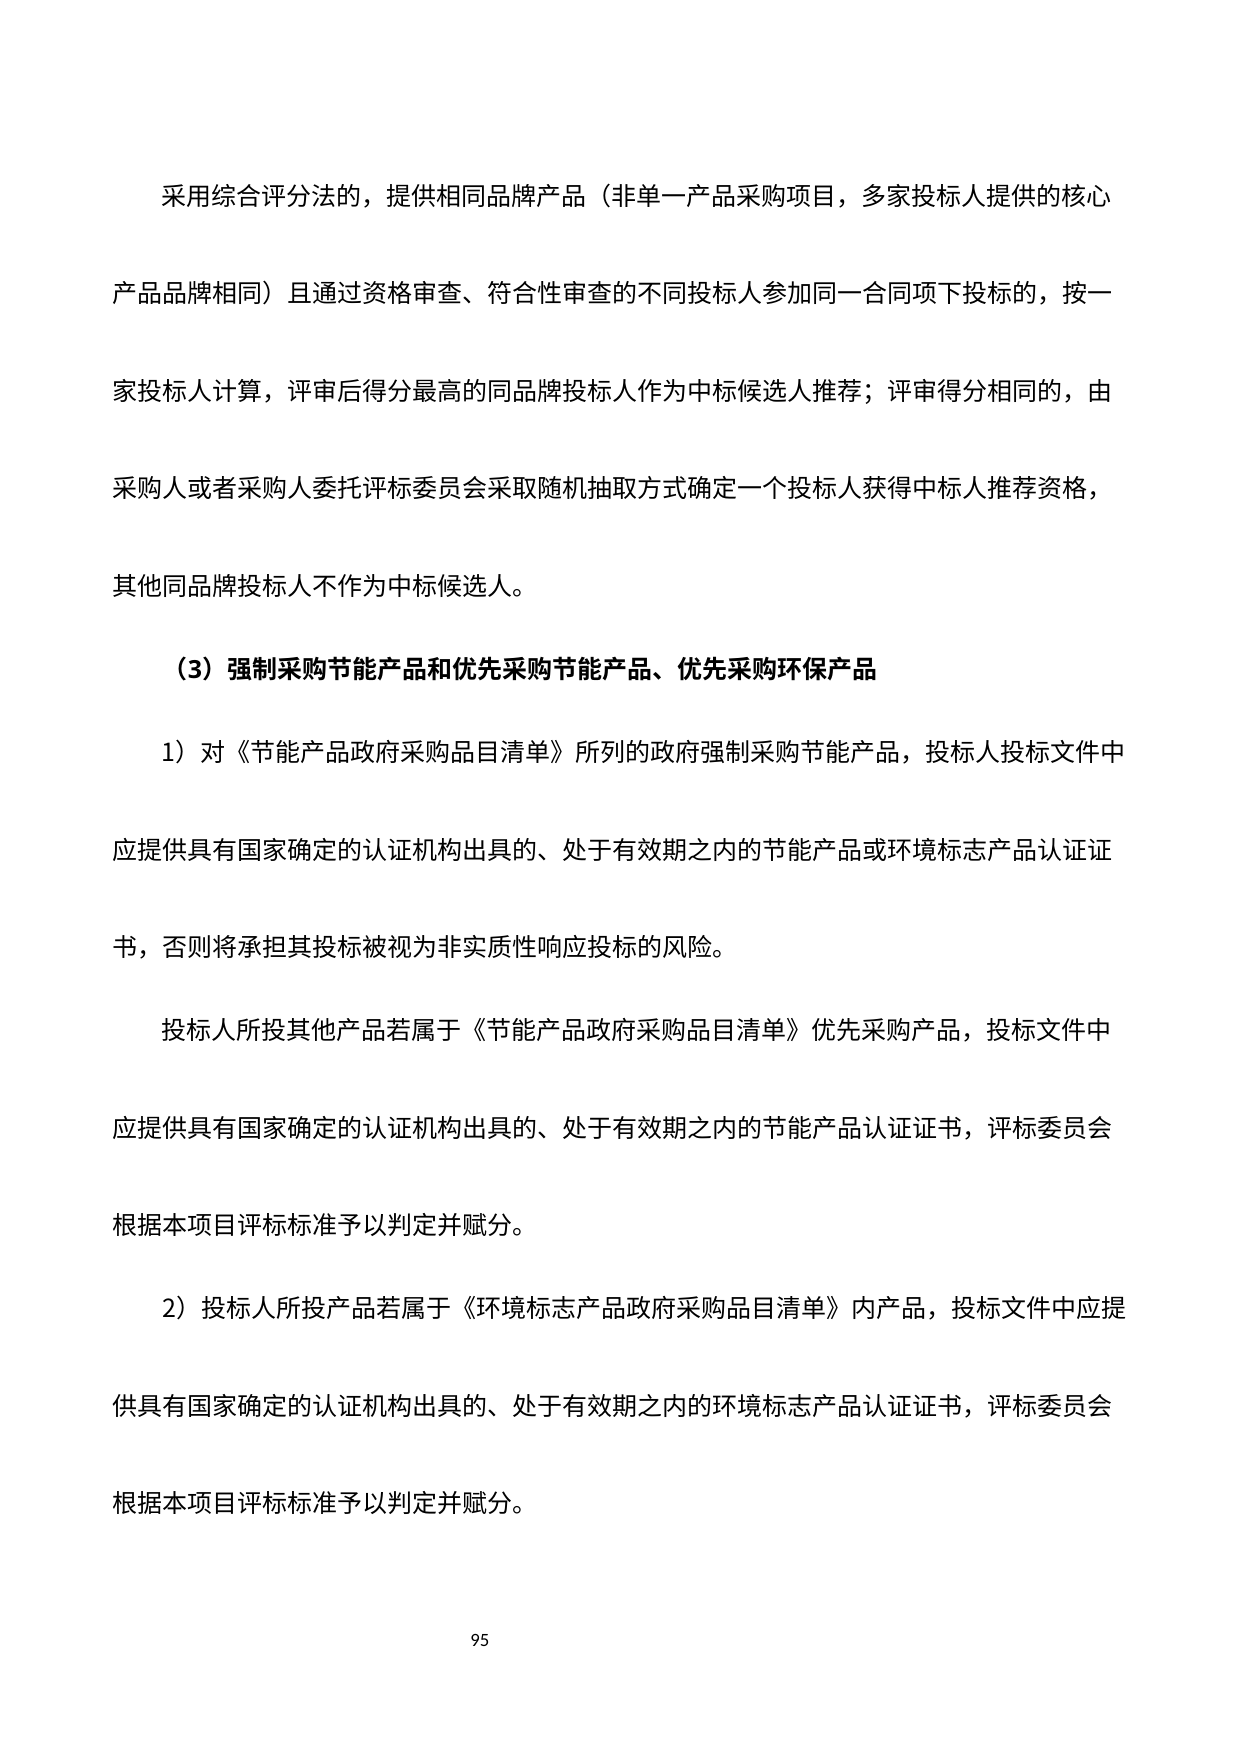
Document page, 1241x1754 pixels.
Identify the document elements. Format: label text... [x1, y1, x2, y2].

text 1）对《节能产品政府采购品目清单》所列的政府强制采购节能产品，投标人投标文件中应提供具有国家确定的认证机构出具的、处于有效期之内的节能产品或环境标志产品认证证书，否则将承担其投标被视为非实质性响应投标的风险。 [112, 718, 1128, 978]
text 2）投标人所投产品若属于《环境标志产品政府采购品目清单》内产品，投标文件中应提供具有国家确定的认证机构出具的、处于有效期之内的环境标志产品认证证书，评标委员会根据本项目评标标准予以判定并赋分。 [112, 1274, 1128, 1534]
text 投标人所投其他产品若属于《节能产品政府采购品目清单》优先采购产品，投标文件中应提供具有国家确定的认证机构出具的、处于有效期之内的节能产品认证证书，评标委员会根据本项目评标标准予以判定并赋分。 [112, 996, 1128, 1256]
text （3）强制采购节能产品和优先采购节能产品、优先采购环保产品 [112, 635, 1128, 700]
text 采用综合评分法的，提供相同品牌产品（非单一产品采购项目，多家投标人提供的核心产品品牌相同）且通过资格审查、符合性审查的不同投标人参加同一合同项下投标的，按一家投标人计算，评审后得分最高的同品牌投标人作为中标候选人推荐；评审得分相同的，由采购人或者采购人委托评标委员会采取随机抽取方式确定一个投标人获得中标人推荐资格，其他同品牌投标人不作为中标候选人。 [112, 162, 1128, 617]
